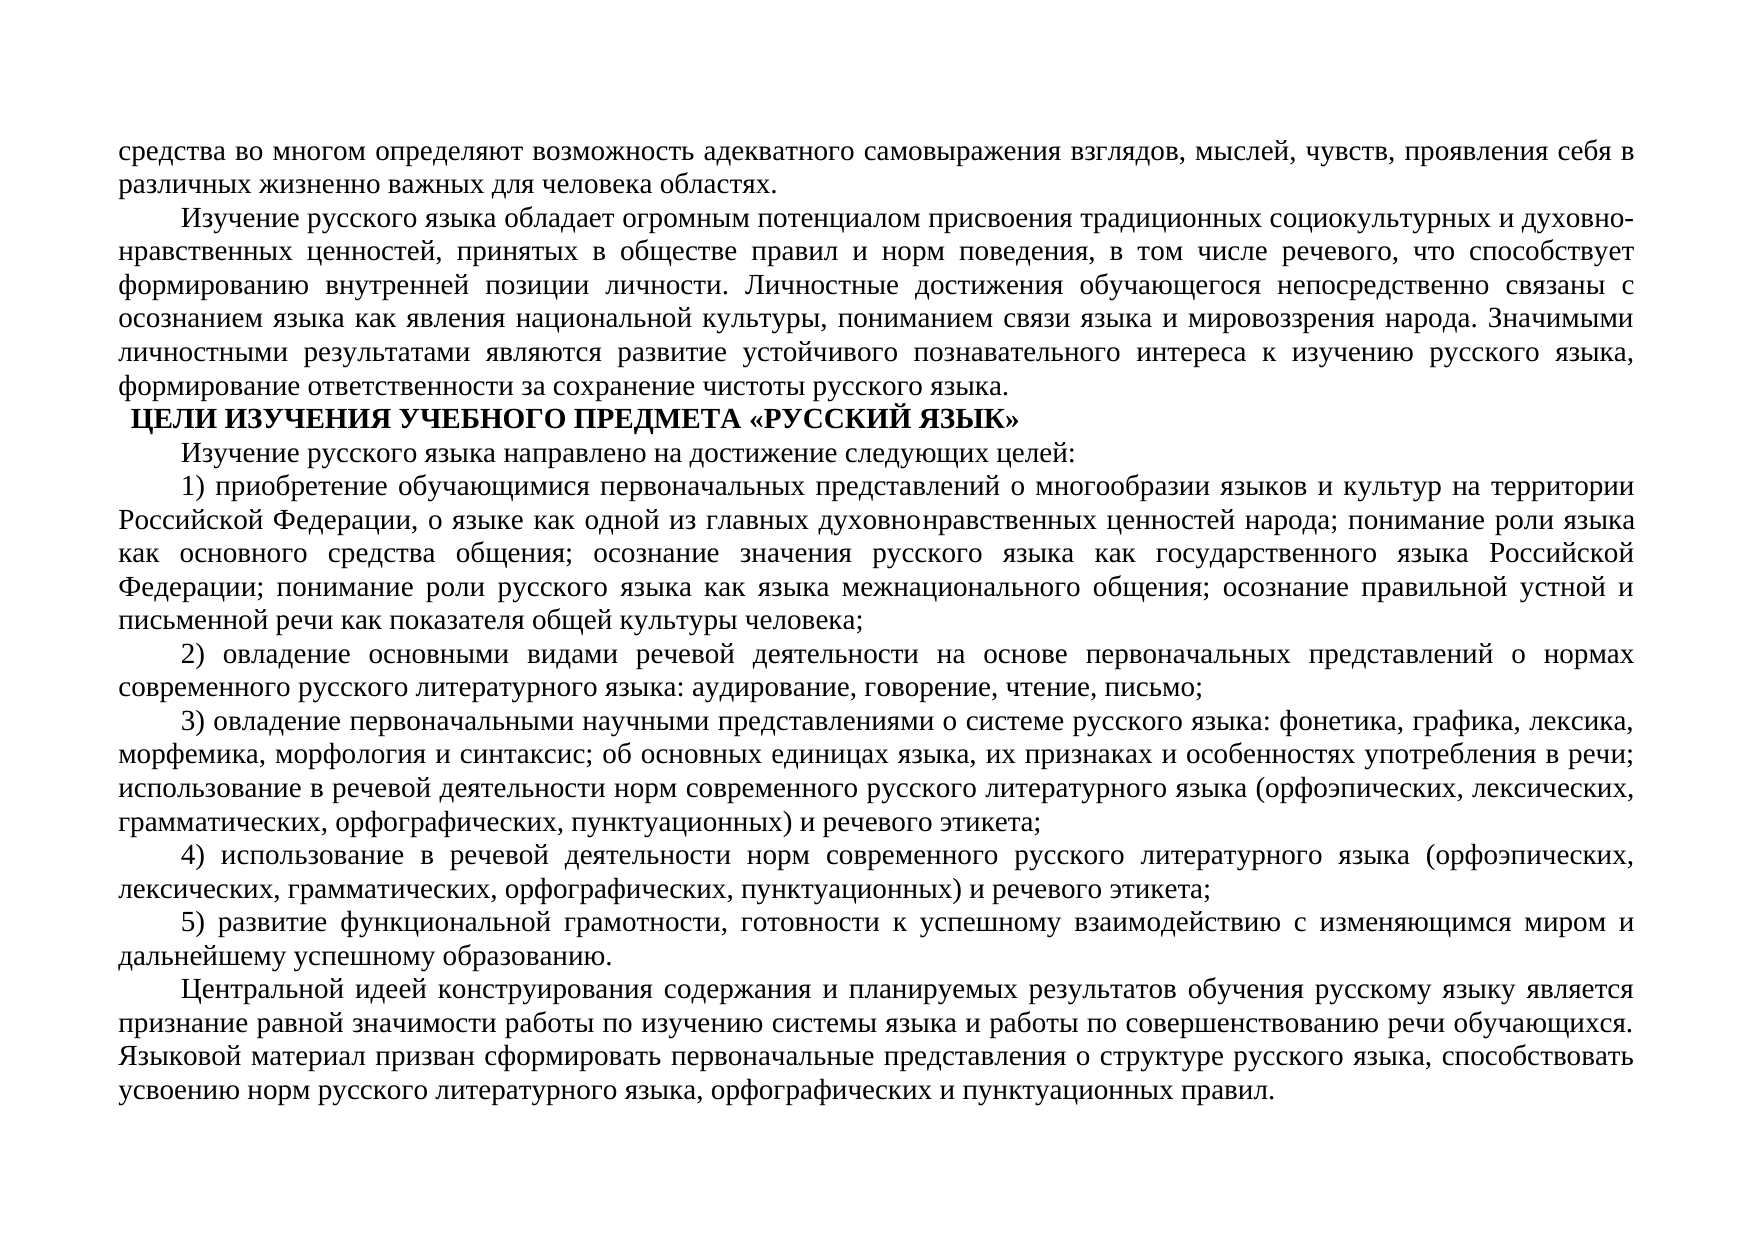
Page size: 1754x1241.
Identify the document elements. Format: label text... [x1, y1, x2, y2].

text 4) использование в речевой деятельности норм современного русского литературного языка (орфоэпических, лексических, грамматических, орфографических, пунктуационных) и речевого этикета; [118, 837, 1636, 904]
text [118, 133, 1636, 200]
text Центральной идеей конструирования содержания и планируемых результатов обучения русскому языку является признание равной значимости работы по изучению системы языка и работы по совершенствованию речи обучающихся. Языковой материал призван сформировать первоначальные представления о структуре русского языка, способствовать усвоению норм русского литературного языка, орфографических и пунктуационных правил. [118, 971, 1636, 1106]
text Изучение русского языка обладает огромным потенциалом присвоения традиционных социокультурных и духовно-нравственных ценностей, принятых в обществе правил и норм поведения, в том числе речевого, что способствует формированию внутренней позиции личности. Личностные достижения обучающегося непосредственно связаны с осознанием языка как явления национальной культуры, пониманием связи языка и мировоззрения народа. Значимыми личностными результатами являются развитие устойчивого познавательного интереса к изучению русского языка, формирование ответственности за сохранение чистоты русского языка. [118, 200, 1636, 401]
text 1) приобретение обучающимися первоначальных представлений о многообразии языков и культур на территории Российской Федерации, о языке как одной из главных духовнонравственных ценностей народа; понимание роли языка как основного средства общения; осознание значения русского языка как государственного языка Российской Федерации; понимание роли русского языка как языка межнационального общения; осознание правильной устной и письменной речи как показателя общей культуры человека; [118, 468, 1636, 636]
text 5) развитие функциональной грамотности, готовности к успешному взаимодействию с изменяющимся миром и дальнейшему успешному образованию. [118, 904, 1636, 971]
text ЦЕЛИ ИЗУЧЕНИЯ УЧЕБНОГО ПРЕДМЕТА «РУССКИЙ ЯЗЫК» [131, 401, 1636, 435]
text 3) овладение первоначальными научными представлениями о системе русского языка: фонетика, графика, лексика, морфемика, морфология и синтаксис; об основных единицах языка, их признаках и особенностях употребления в речи; использование в речевой деятельности норм современного русского литературного языка (орфоэпических, лексических, грамматических, орфографических, пунктуационных) и речевого этикета; [118, 703, 1636, 837]
text 2) овладение основными видами речевой деятельности на основе первоначальных представлений о нормах современного русского литературного языка: аудирование, говорение, чтение, письмо; [118, 636, 1636, 703]
text Изучение русского языка направлено на достижение следующих целей: [118, 435, 1636, 468]
